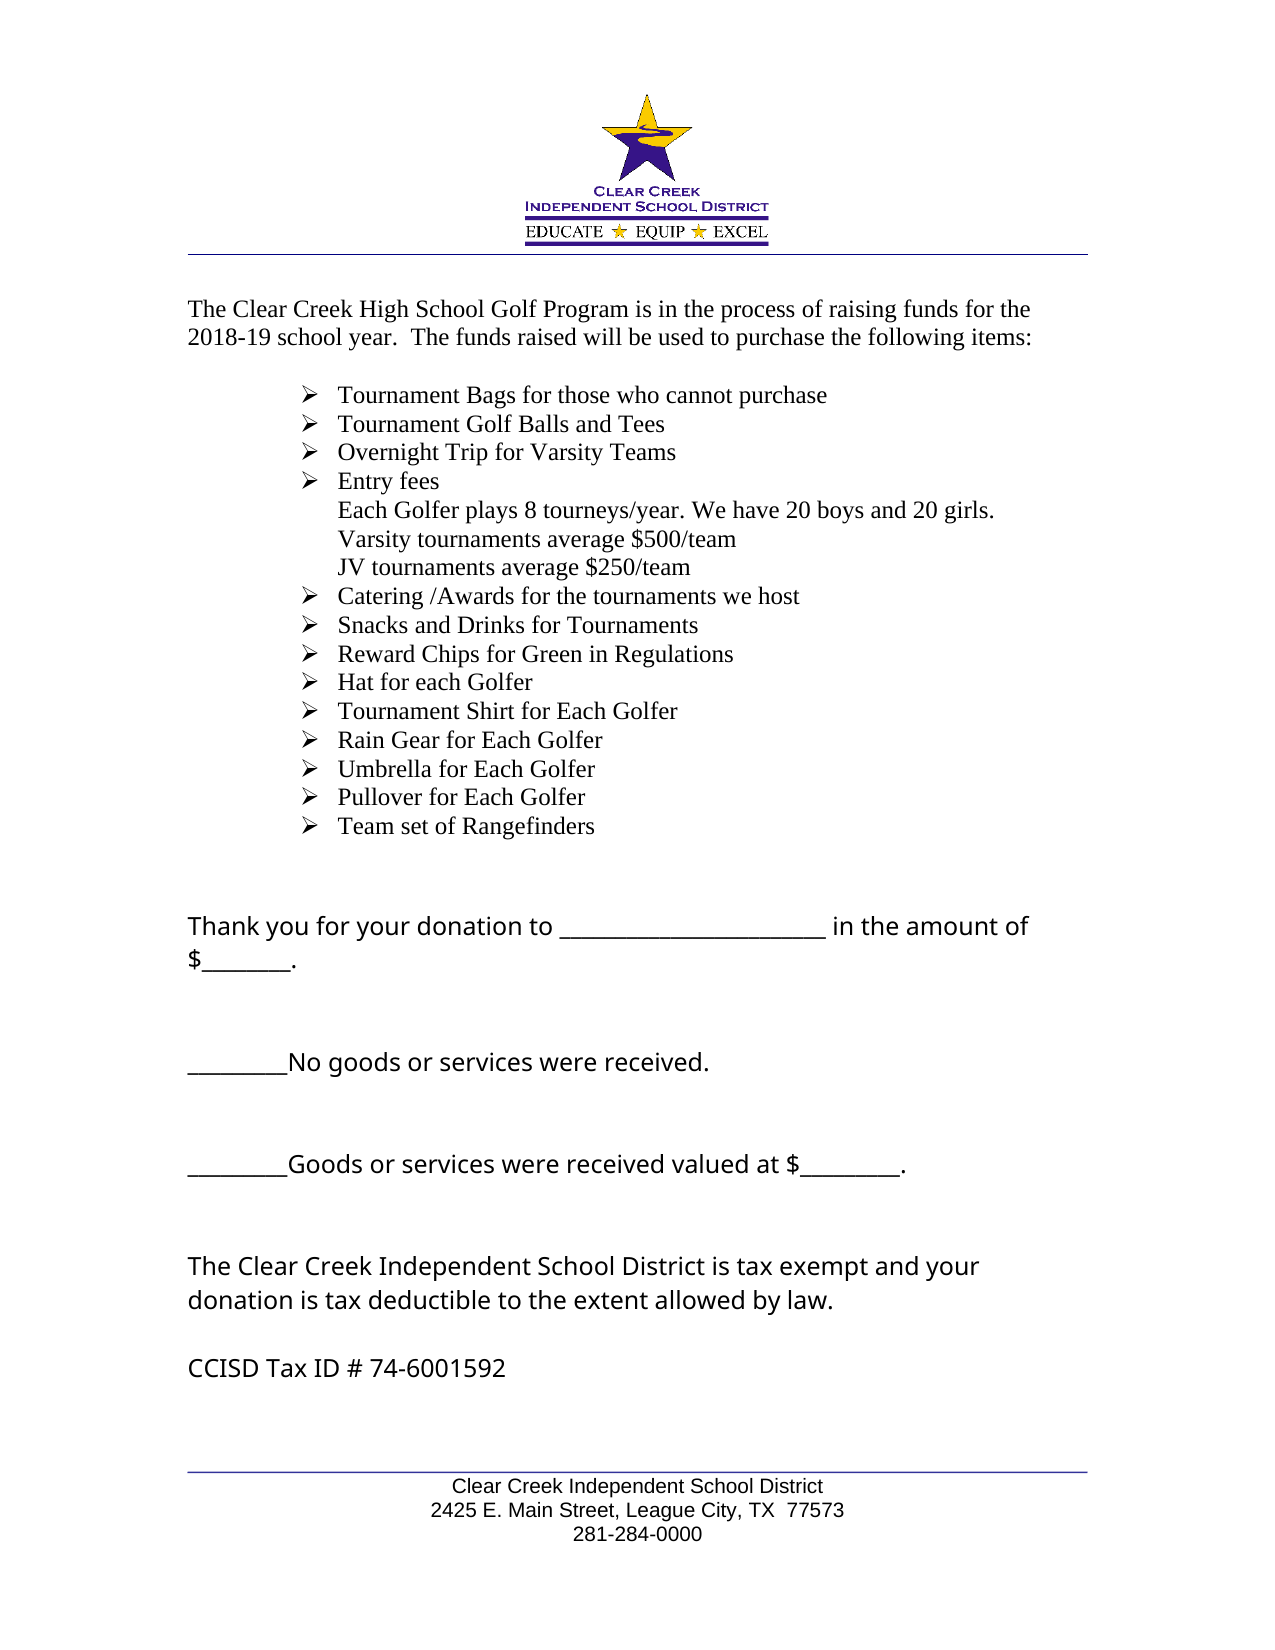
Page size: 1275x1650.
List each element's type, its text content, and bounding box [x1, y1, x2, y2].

text _________No goods or services were received. [187, 1044, 1087, 1078]
text The Clear Creek High School Golf Program is in the process of raising funds for the 2018-19 school year. The funds raised will be used to purchase the following items: [187, 294, 1087, 351]
list Rain Gear for Each Golfer [300, 725, 1087, 754]
text CCISD Tax ID # 74-6001592 [187, 1351, 1087, 1385]
picture [525, 93, 769, 246]
list Snacks and Drinks for Tournaments [300, 610, 1087, 639]
list Reward Chips for Green in Regulations [300, 639, 1087, 667]
list Overnight Trip for Varsity Teams [300, 437, 1087, 466]
list Tournament Bags for those who cannot purchase [300, 380, 1087, 409]
text Thank you for your donation to ________________________ in the amount of $________. [187, 908, 1087, 976]
list Team set of Rangefinders [300, 811, 1087, 840]
list Umbrella for Each Golfer [300, 754, 1087, 782]
text _________Goods or services were received valued at $_________. [187, 1147, 1087, 1181]
text Varsity tournaments average $500/team [337, 524, 1087, 552]
list Catering /Awards for the tournaments we host [300, 581, 1087, 610]
list Tournament Shirt for Each Golfer [300, 696, 1087, 725]
list Hat for each Golfer [300, 667, 1087, 696]
list Tournament Golf Balls and Tees [300, 409, 1087, 437]
text The Clear Creek Independent School District is tax exempt and your donation is tax deductible to the extent allowed by law. [187, 1249, 1087, 1317]
list Entry fees [300, 466, 1087, 495]
text Each Golfer plays 8 tourneys/year. We have 20 boys and 20 girls. [337, 495, 1087, 524]
text JV tournaments average $250/team [337, 552, 1087, 581]
list Pullover for Each Golfer [300, 782, 1087, 811]
